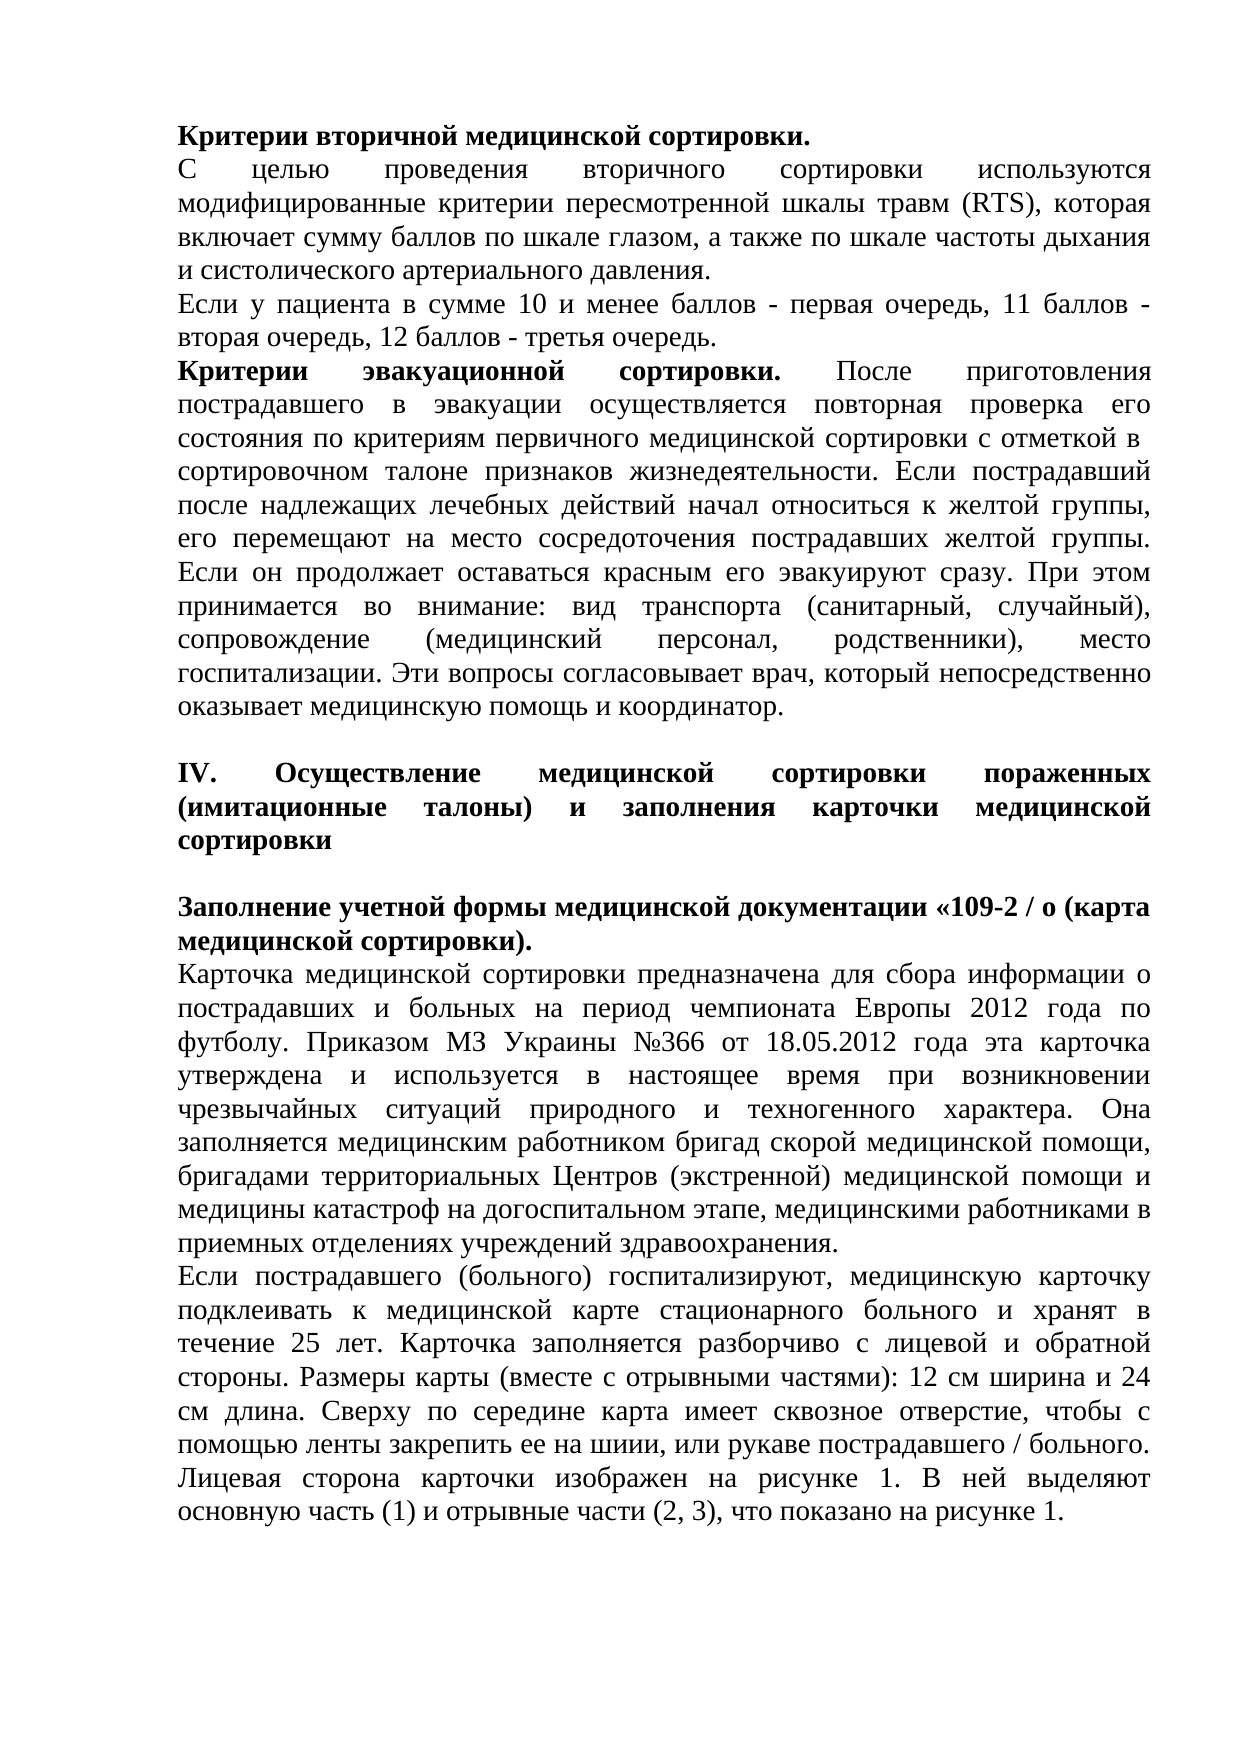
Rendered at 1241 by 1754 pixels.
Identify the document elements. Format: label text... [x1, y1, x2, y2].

text Критерии вторичной медицинской сортировки. [177, 118, 1152, 152]
text Критерии эвакуационной сортировки. После приготовления пострадавшего в эвакуации осуществляется повторная проверка его состояния по критериям первичного медицинской сортировки с отметкой в ​​сортировочном талоне признаков жизнедеятельности. Если пострадавший после надлежащих лечебных действий начал относиться к желтой группы, его перемещают на место сосредоточения пострадавших желтой группы. Если он продолжает оставаться красным его эвакуируют сразу. При этом принимается во внимание: вид транспорта (санитарный, случайный), сопровождение (медицинский персонал, родственники), место госпитализации. Эти вопросы согласовывает врач, который непосредственно оказывает медицинскую помощь и координатор. [177, 353, 1152, 722]
text Карточка медицинской сортировки предназначена для сбора информации о пострадавших и больных на период чемпионата Европы 2012 года по футболу. Приказом МЗ Украины №366 от 18.05.2012 года эта карточка утверждена и используется в настоящее время при возникновении чрезвычайных ситуаций природного и техногенного характера. Она заполняется медицинским работником бригад скорой медицинской помощи, бригадами территориальных Центров (экстренной) медицинской помощи и медицины катастроф на догоспитальном этапе, медицинскими работниками в приемных отделениях учреждений здравоохранения. [177, 957, 1152, 1258]
text IV. Осуществление медицинской сортировки пораженных (имитационные талоны) и заполнения карточки медицинской сортировки [177, 755, 1152, 856]
text С целью проведения вторичного сортировки используются модифицированные критерии пересмотренной шкалы травм (RTS), которая включает сумму баллов по шкале глазом, а также по шкале частоты дыхания и систолического артериального давления. [177, 152, 1152, 286]
text Если у пациента в сумме 10 и менее баллов - первая очередь, 11 баллов - вторая очередь, 12 баллов - третья очередь. [177, 286, 1152, 353]
text Заполнение учетной формы медицинской документации «109-2 / о (карта медицинской сортировки). [177, 889, 1152, 957]
text Если пострадавшего (больного) госпитализируют, медицинскую карточку подклеивать к медицинской карте стационарного больного и хранят в течение 25 лет. Карточка заполняется разборчиво с лицевой и обратной стороны. Размеры карты (вместе с отрывными частями): 12 см ширина и 24 см длина. Сверху по середине карта имеет сквозное отверстие, чтобы с помощью ленты закрепить ее на шиии, или рукаве пострадавшего / больного. Лицевая сторона карточки изображен на рисунке 1. В ней выделяют основную часть (1) и отрывные части (2, 3), что показано на рисунке 1. [177, 1258, 1152, 1527]
